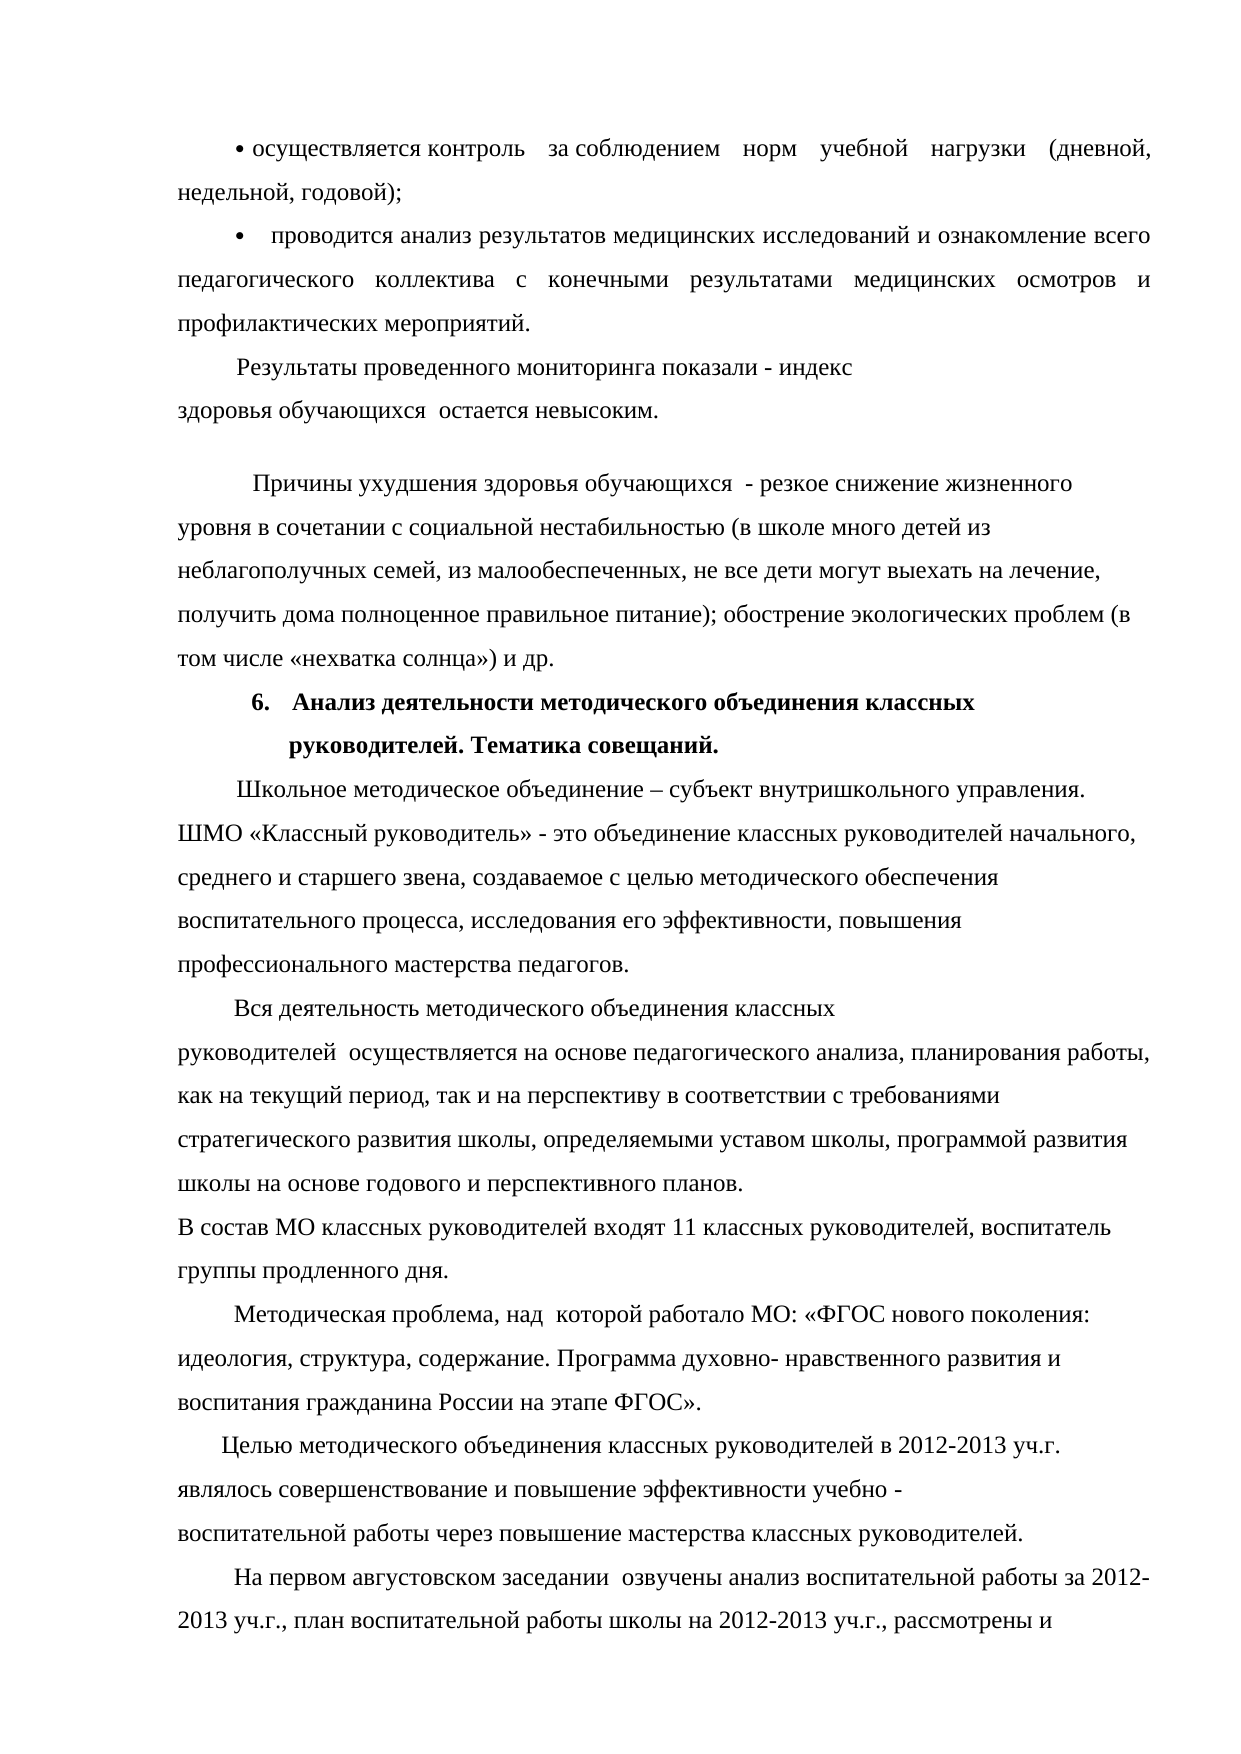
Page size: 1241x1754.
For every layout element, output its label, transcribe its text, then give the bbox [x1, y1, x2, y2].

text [177, 1547, 1152, 1634]
text Причины ухудшения здоровья обучающихся - резкое снижение жизненного уровня в сочетании с социальной нестабильностью (в школе много детей из неблагополучных семей, из малообеспеченных, не все дети могут выехать на лечение, получить дома полноценное правильное питание); обострение экологических проблем (в том числе «нехватка солнца») и др. [177, 453, 1152, 672]
text Целью методического объединения классных руководителей в 2012-2013 уч.г. являлось совершенствование и повышение эффективности учебно - воспитательной работы через повышение мастерства классных руководителей. [177, 1416, 1152, 1547]
text  осуществляется контроль за соблюдением норм учебной нагрузки (дневной, недельной, годовой); [177, 118, 1152, 206]
text В состав МО классных руководителей входят 11 классных руководителей, воспитатель группы продленного дня. [177, 1197, 1152, 1284]
text Школьное методическое объединение – субъект внутришкольного управления. ШМО «Классный руководитель» - это объединение классных руководителей начального, среднего и старшего звена, создаваемое с целью методического обеспечения воспитательного процесса, исследования его эффективности, повышения профессионального мастерства педагогов. [177, 759, 1152, 978]
text  проводится анализ результатов медицинских исследований и ознакомление всего педагогического коллектива с конечными результатами медицинских осмотров и профилактических мероприятий. [177, 206, 1152, 337]
text Вся деятельность методического объединения классных руководителей осуществляется на основе педагогического анализа, планирования работы, как на текущий период, так и на перспективу в соответствии с требованиями стратегического развития школы, определяемыми уставом школы, программой развития школы на основе годового и перспективного планов. [177, 978, 1152, 1197]
text Методическая проблема, над которой работало МО: «ФГОС нового поколения: идеология, структура, содержание. Программа духовно- нравственного развития и воспитания гражданина России на этапе ФГОС». [177, 1284, 1152, 1416]
text 6. Анализ деятельности методического объединения классных руководителей. Тематика совещаний. [251, 672, 1152, 759]
text Результаты проведенного мониторинга показали - индекс здоровья обучающихся остается невысоким. [177, 337, 1152, 424]
